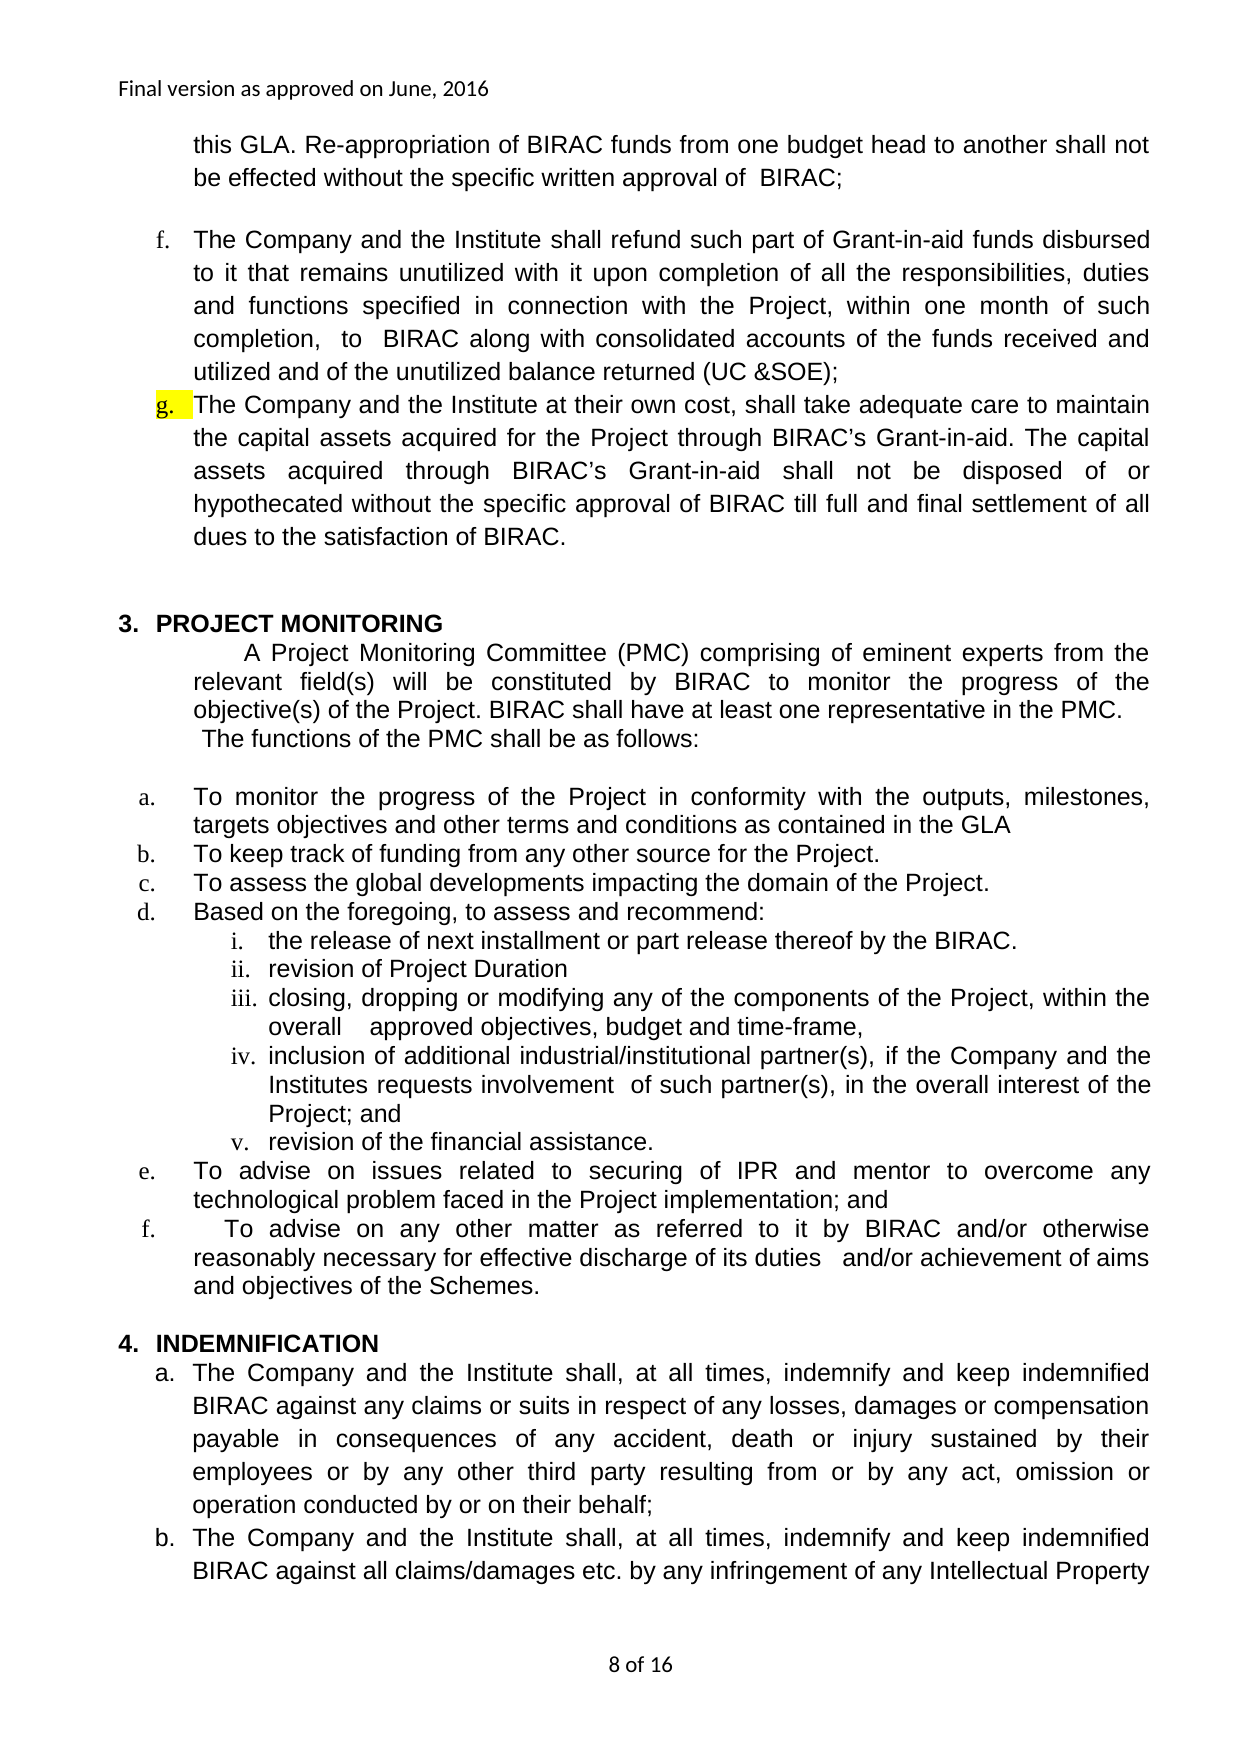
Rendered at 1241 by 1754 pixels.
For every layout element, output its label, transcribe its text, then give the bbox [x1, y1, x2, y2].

list To monitor the progress of the Project in conformity with the outputs, milestones, targets objectives and other terms and conditions as contained in the GLA [156, 781, 1152, 839]
list The Company and the Institute at their own cost, shall take adequate care to maintain the capital assets acquired for the Project through BIRAC’s Grant-in-aid. The capital assets acquired through BIRAC’s Grant-in-aid shall not be disposed of or hypothecated without the specific approval of BIRAC till full and final settlement of all dues to the satisfaction of BIRAC. [156, 390, 1152, 551]
list To advise on issues related to securing of IPR and mentor to overcome any technological problem faced in the Project implementation; and [156, 1156, 1152, 1214]
list closing, dropping or modifying any of the components of the Project, within the overall approved objectives, budget and time-frame, [231, 983, 1152, 1041]
list To advise on any other matter as referred to it by BIRAC and/or otherwise reasonably necessary for effective discharge of its duties and/or achievement of aims and objectives of the Schemes. [156, 1214, 1152, 1300]
list revision of Project Duration [231, 954, 1152, 983]
list The Company and the Institute shall, at all times, indemnify and keep indemnified BIRAC against any claims or suits in respect of any losses, damages or compensation payable in consequences of any accident, death or injury sustained by their employees or by any other third party resulting from or by any act, omission or operation conducted by or on their behalf; [154, 1358, 1152, 1518]
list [156, 130, 1152, 192]
list revision of the financial assistance. [231, 1127, 1152, 1156]
list The Company and the Institute shall refund such part of Grant-in-aid funds disbursed to it that remains unutilized with it upon completion of all the responsibilities, duties and functions specified in connection with the Project, within one month of such completion, to BIRAC along with consolidated accounts of the funds received and utilized and of the unutilized balance returned (UC &SOE); [156, 225, 1152, 386]
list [154, 1523, 1152, 1584]
list inclusion of additional industrial/institutional partner(s), if the Company and the Institutes requests involvement of such partner(s), in the overall interest of the Project; and [231, 1041, 1152, 1127]
list PROJECT MONITORING [118, 609, 1152, 638]
text The functions of the PMC shall be as follows: [118, 724, 1152, 753]
list INDEMNIFICATION [118, 1329, 1152, 1358]
list To assess the global developments impacting the domain of the Project. [156, 868, 1152, 897]
list the release of next installment or part release thereof by the BIRAC. [231, 926, 1152, 954]
list Based on the foregoing, to assess and recommend: [156, 897, 1152, 926]
text A Project Monitoring Committee (PMC) comprising of eminent experts from the relevant field(s) will be constituted by BIRAC to monitor the progress of the objective(s) of the Project. BIRAC shall have at least one representative in the PMC. [118, 638, 1152, 724]
list To keep track of funding from any other source for the Project. [156, 839, 1152, 868]
